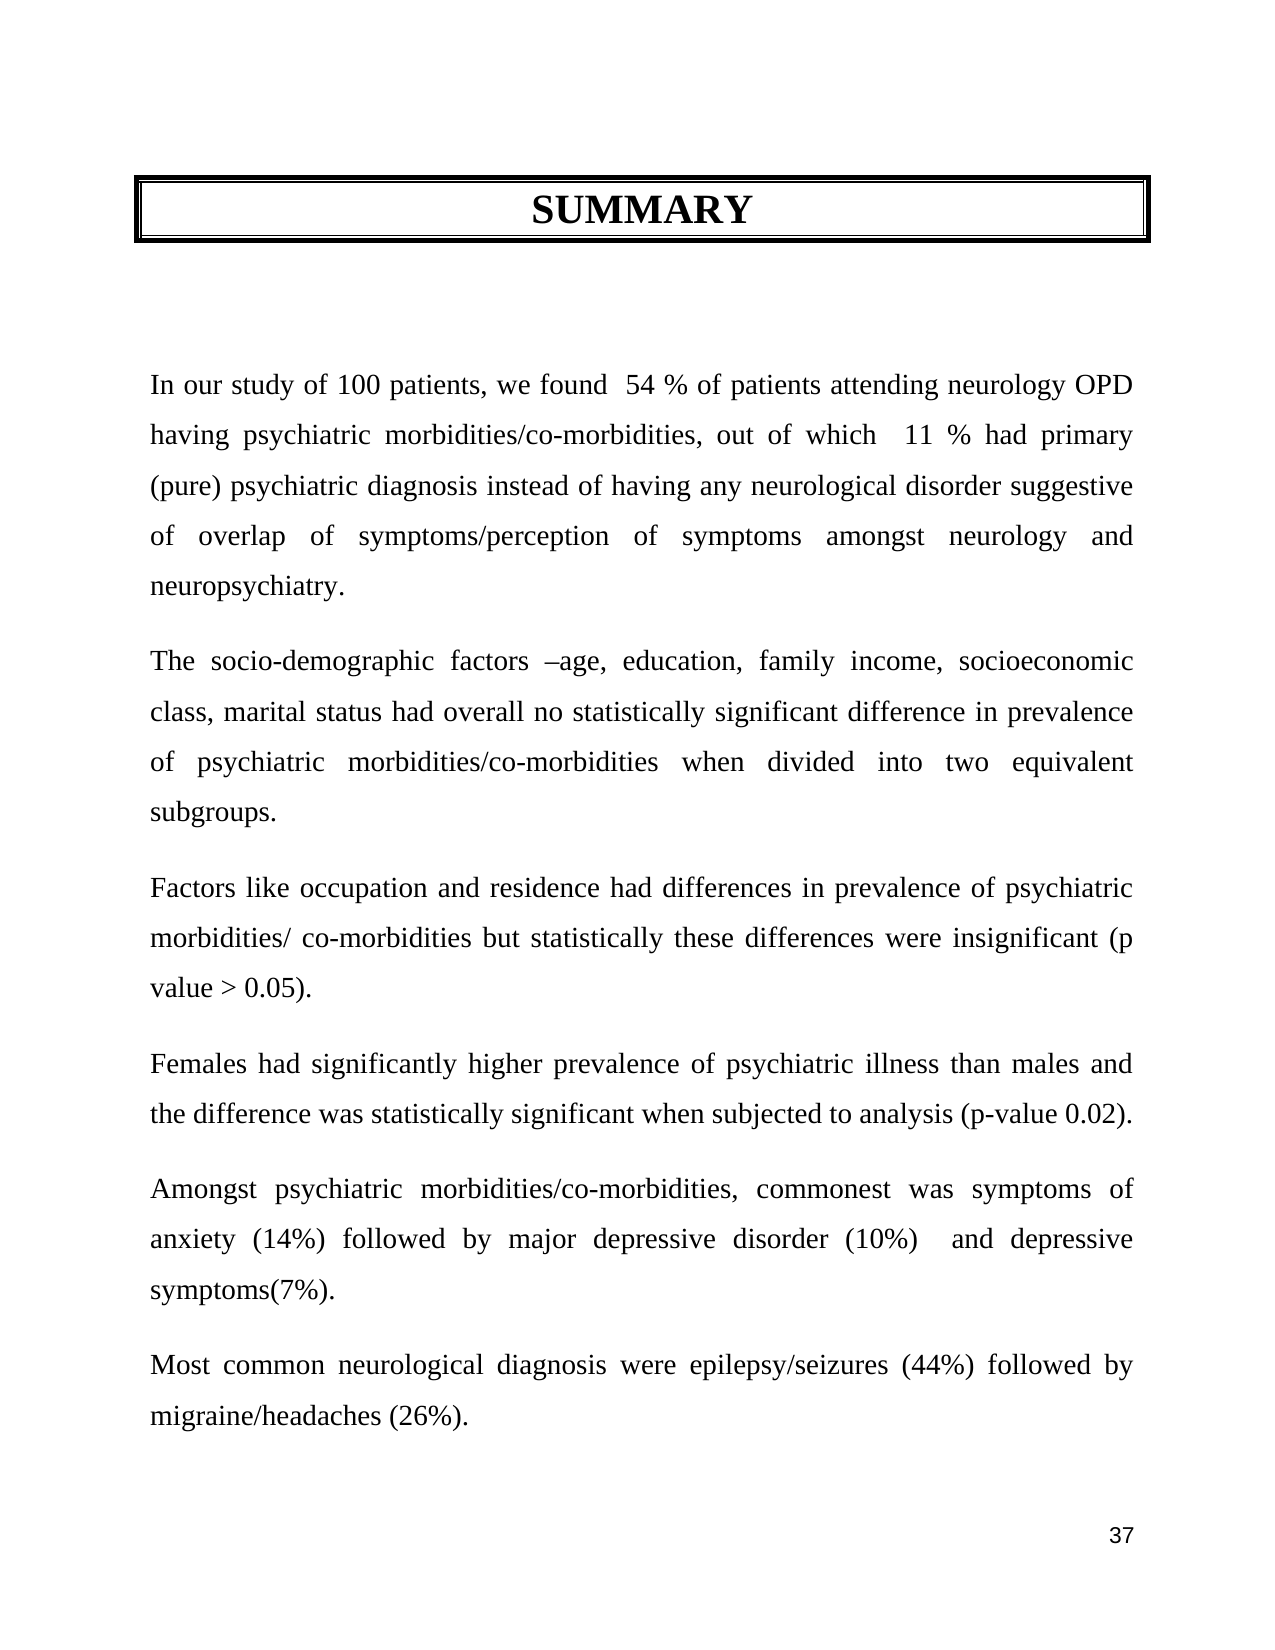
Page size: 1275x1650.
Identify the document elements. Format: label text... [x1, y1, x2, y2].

text Factors like occupation and residence had differences in prevalence of psychiatric morbidities/ co-morbidities but statistically these differences were insignificant (p value > 0.05). [150, 870, 1134, 1004]
text The socio-demographic factors –age, education, family income, socioeconomic class, marital status had overall no statistically significant difference in prevalence of psychiatric morbidities/co-morbidities when divided into two equivalent subgroups. [150, 643, 1134, 828]
text Amongst psychiatric morbidities/co-morbidities, commonest was symptoms of anxiety (14%) followed by major depressive disorder (10%) and depressive symptoms(7%). [150, 1171, 1134, 1306]
text Most common neurological diagnosis were epilepsy/seizures (44%) followed by migraine/headaches (26%). [150, 1347, 1134, 1431]
text SUMMARY [142, 183, 1143, 235]
text In our study of 100 patients, we found 54 % of patients attending neurology OPD having psychiatric morbidities/co-morbidities, out of which 11 % had primary (pure) psychiatric diagnosis instead of having any neurological disorder suggestive of overlap of symptoms/perception of symptoms amongst neurology and neuropsychiatry. [150, 367, 1134, 602]
text Females had significantly higher prevalence of psychiatric illness than males and the difference was statistically significant when subjected to analysis (p-value 0.02). [150, 1046, 1134, 1129]
